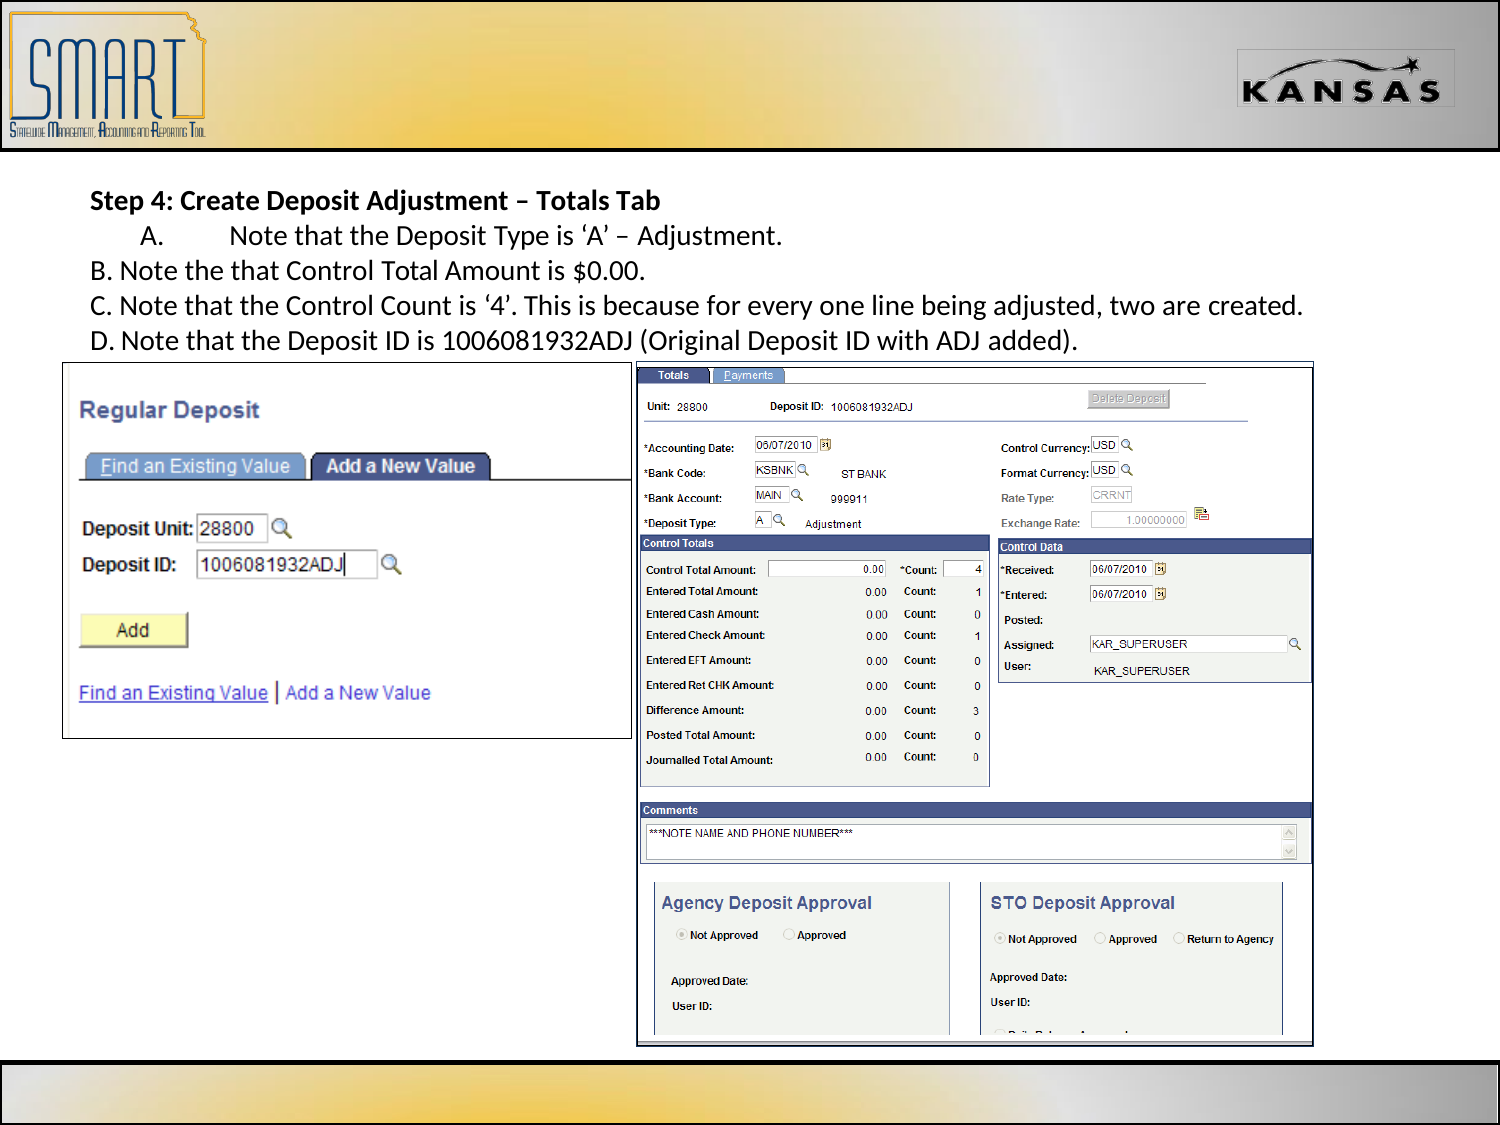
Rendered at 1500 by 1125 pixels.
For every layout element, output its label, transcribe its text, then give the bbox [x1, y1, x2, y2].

picture [2, 1065, 1497, 1123]
picture [63, 363, 631, 738]
list Note that the Deposit ID is 1006081932ADJ (Original Deposit ID with ADJ added). [90, 322, 1435, 358]
list Note that the Control Count is ‘4’. This is because for every one line being adjusted, two are created. [90, 287, 1435, 322]
subtitle Step 4: Create Deposit Adjustment – Totals Tab [90, 182, 1435, 217]
picture [0, 2, 1498, 148]
picture [638, 368, 1312, 1045]
list Note that the Deposit Type is ‘A’ – Adjustment. [90, 217, 1435, 252]
list Note the that Control Total Amount is $0.00. [90, 252, 1435, 287]
